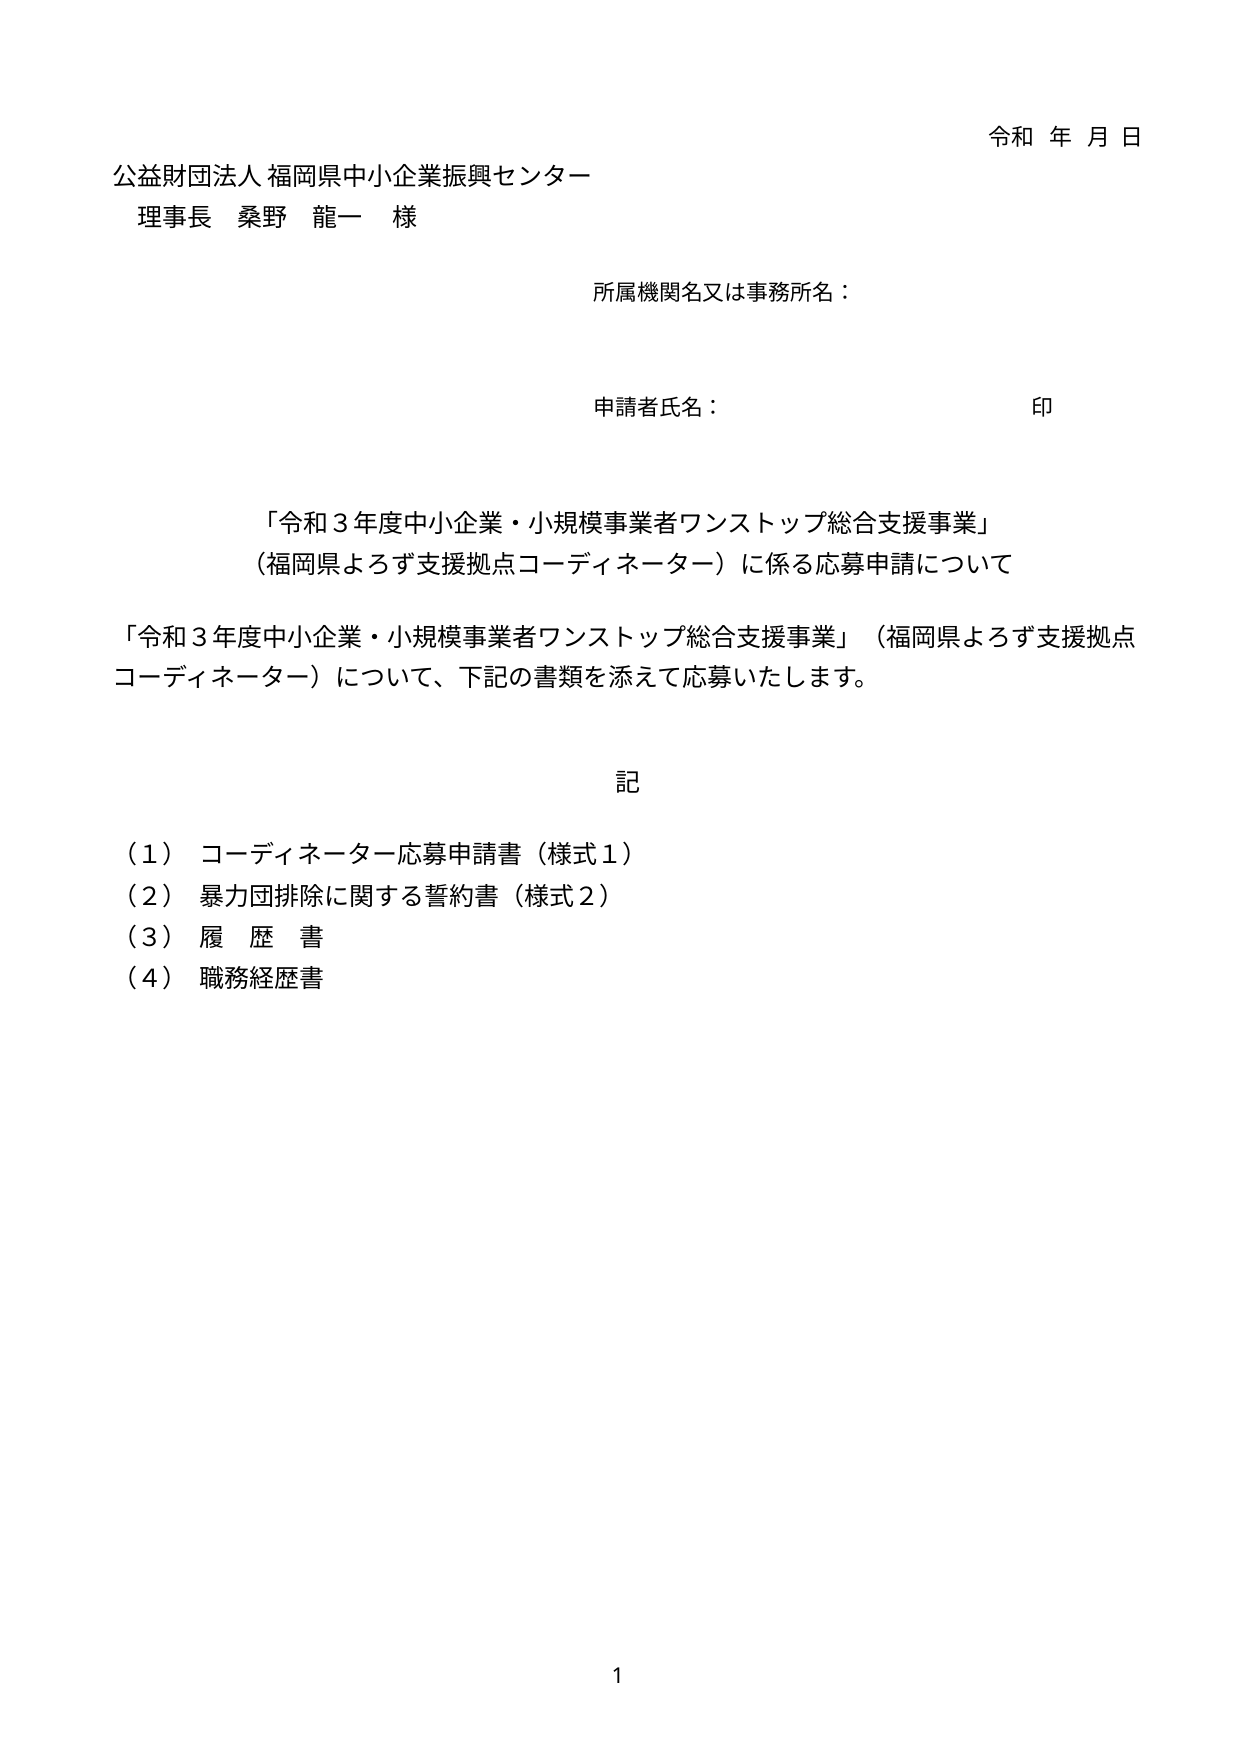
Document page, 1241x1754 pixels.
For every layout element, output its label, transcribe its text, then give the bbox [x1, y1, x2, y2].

text 令和 年 月 日 [112, 119, 1143, 152]
text 記 [112, 763, 1143, 799]
text （福岡県よろず支援拠点コーディネーター）に係る応募申請について [112, 544, 1143, 581]
text 申請者氏名： 印 [112, 389, 1143, 421]
text 所属機関名又は事務所名： [112, 275, 1143, 307]
list コーディネーター応募申請書（様式１） [112, 835, 1143, 871]
list 暴力団排除に関する誓約書（様式２） [112, 876, 1143, 912]
list 職務経歴書 [112, 958, 1143, 994]
list 履歴書 [112, 917, 1143, 953]
text 「令和３年度中小企業・小規模事業者ワンストップ総合支援事業」（福岡県よろず支援拠点コーディネーター）について、下記の書類を添えて応募いたします。 [112, 617, 1143, 694]
text 公益財団法人 福岡県中小企業振興センター [112, 157, 1143, 193]
text 「令和３年度中小企業・小規模事業者ワンストップ総合支援事業」 [112, 504, 1143, 540]
text 理事長 桑野 龍一 様 [112, 198, 1143, 234]
